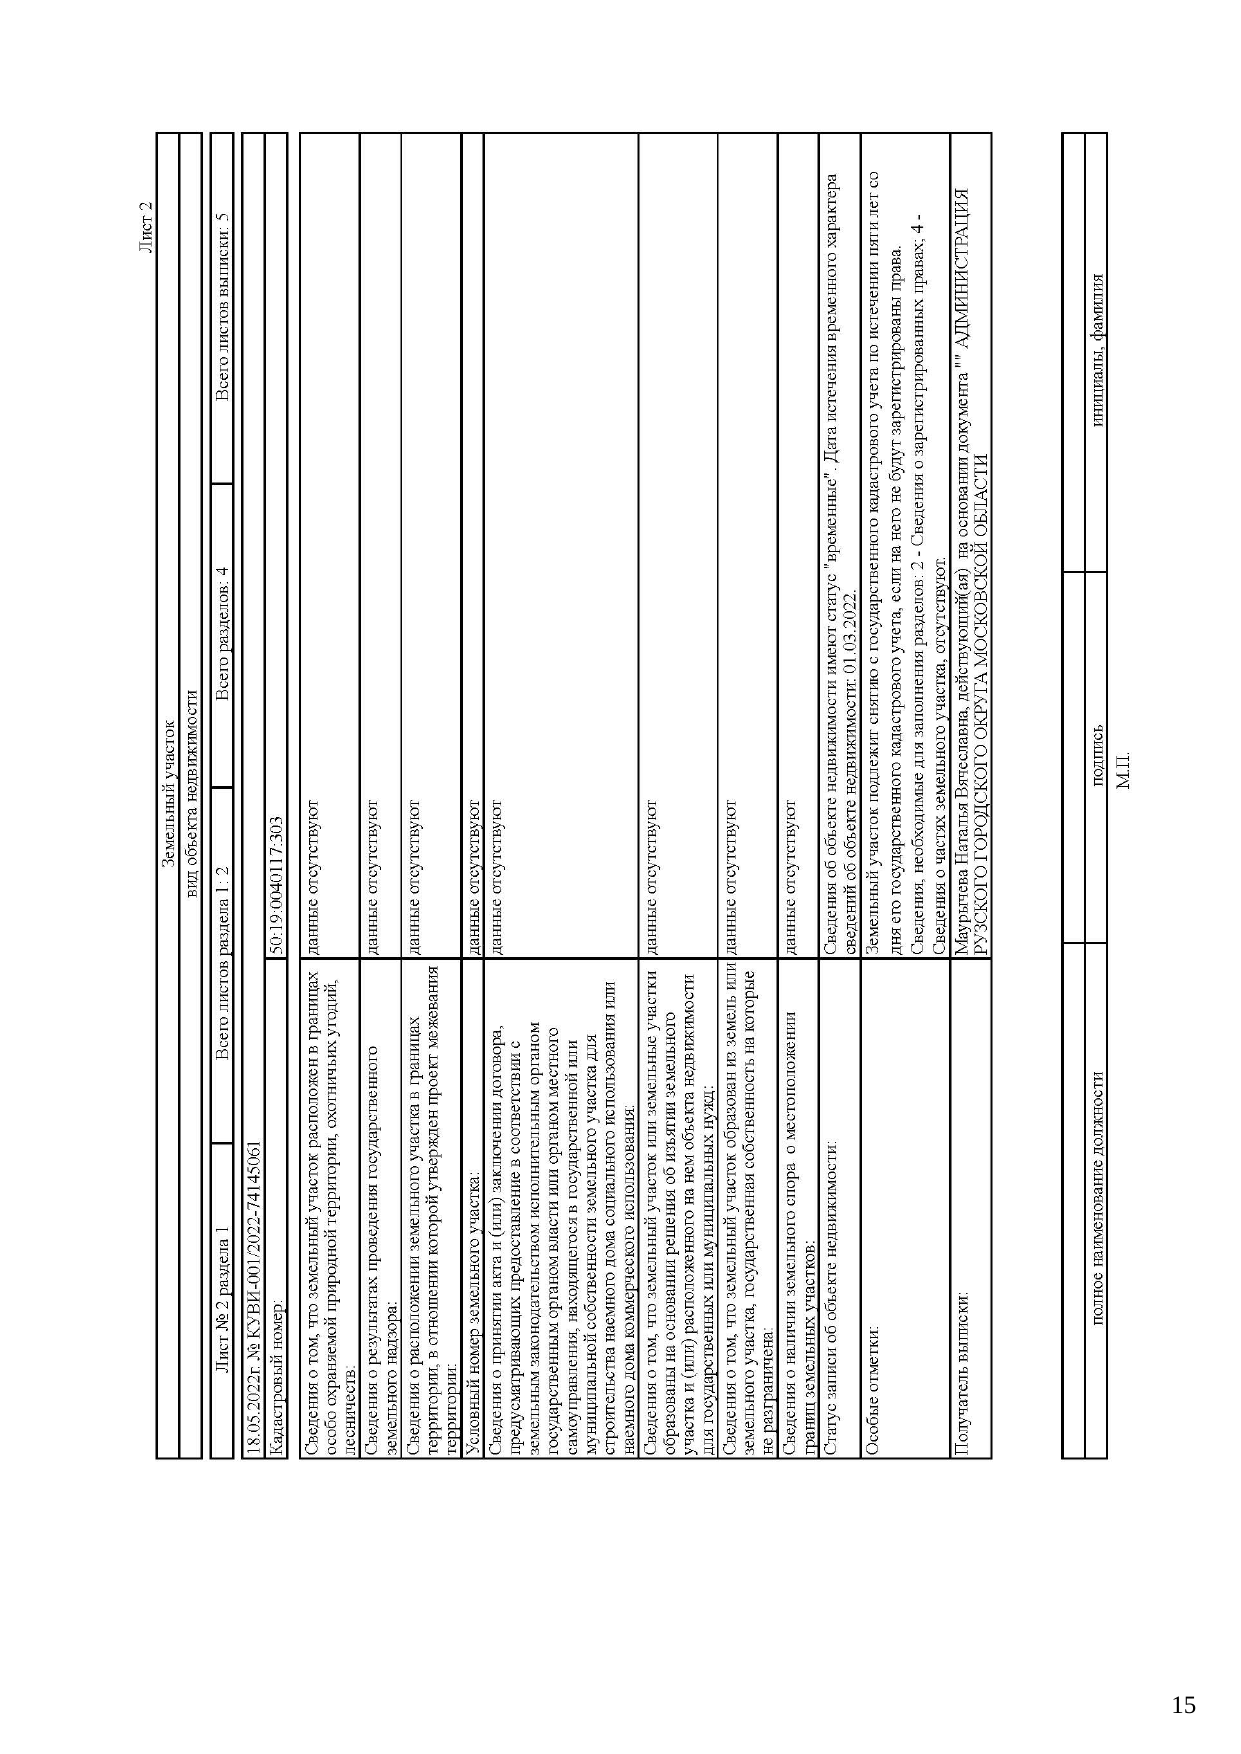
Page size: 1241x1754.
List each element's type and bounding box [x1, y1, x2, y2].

picture [103, 88, 1196, 1503]
